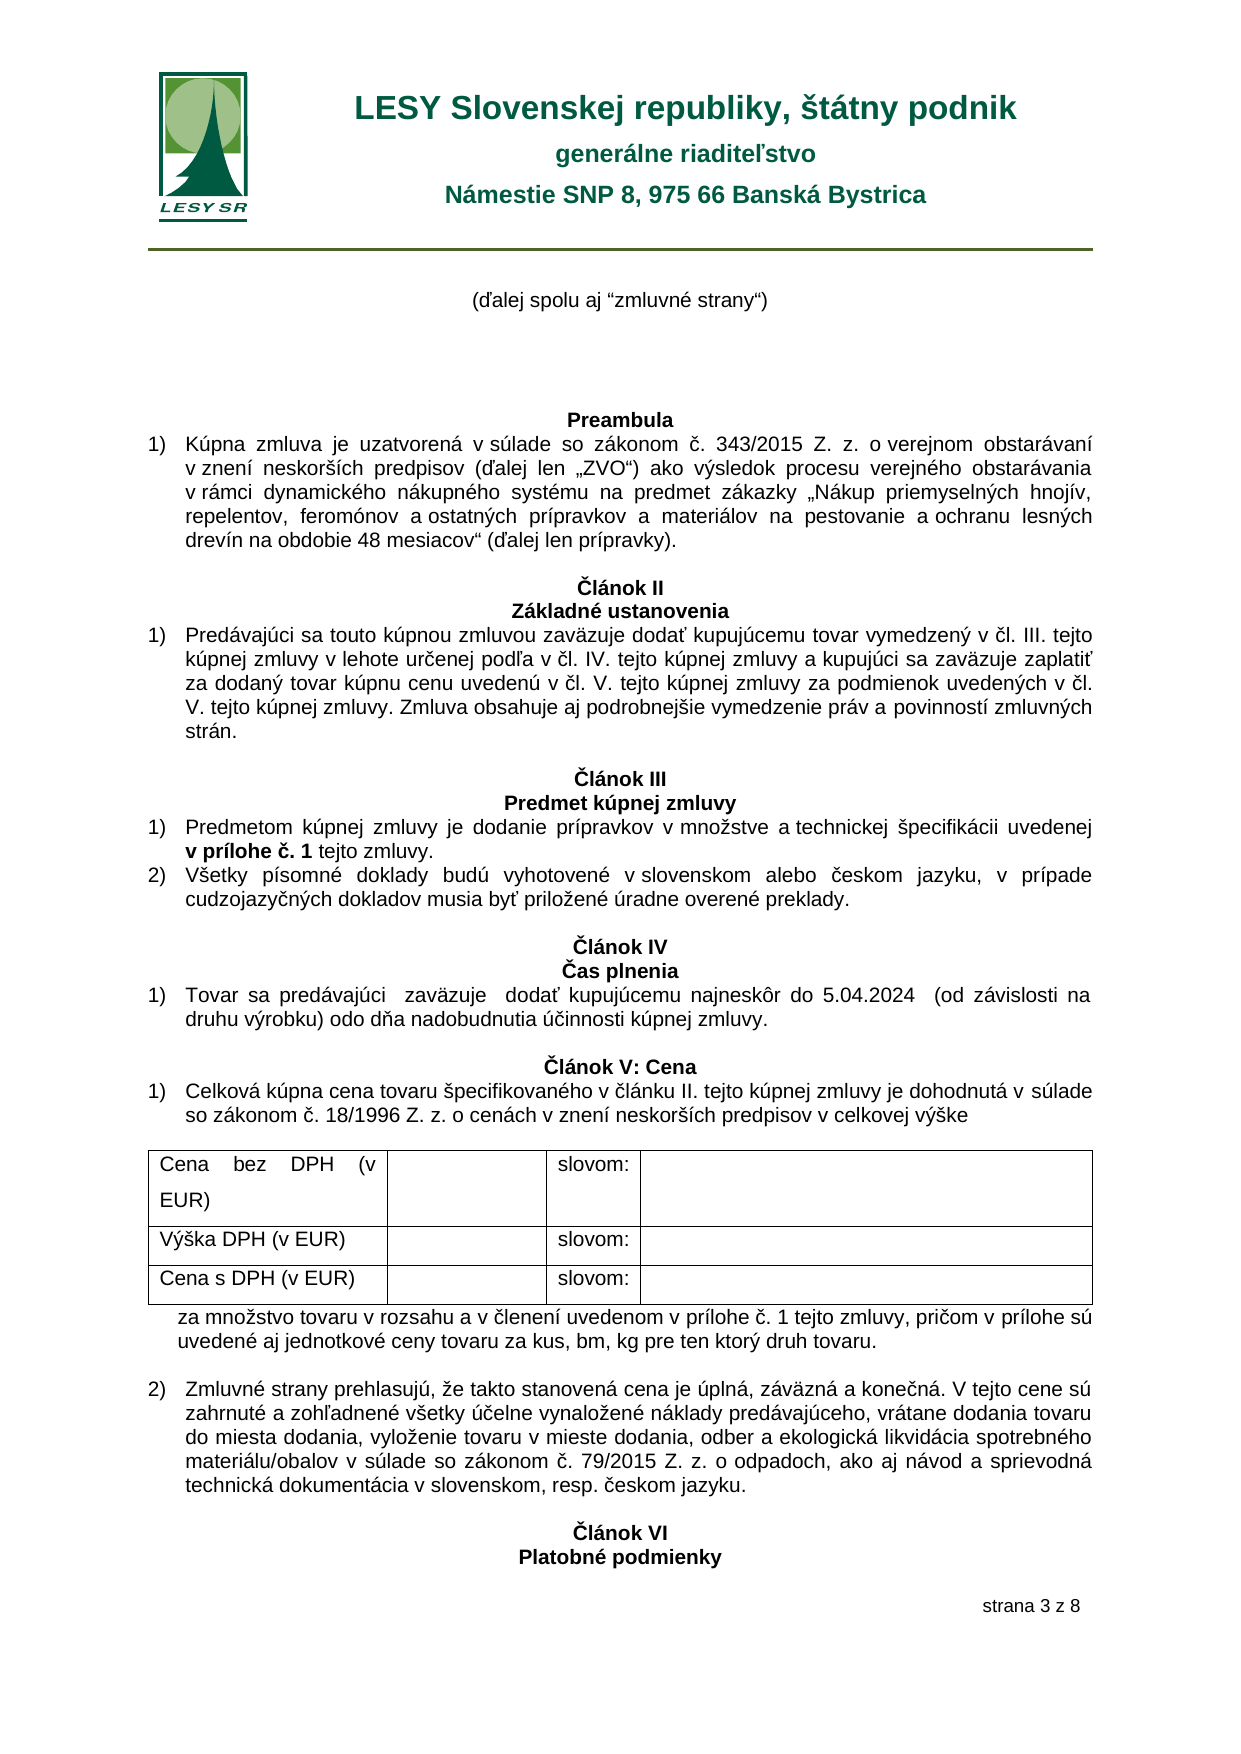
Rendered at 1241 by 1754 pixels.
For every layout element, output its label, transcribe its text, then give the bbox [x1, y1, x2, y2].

table_header [641, 1151, 1092, 1226]
table_cell Výška DPH (v EUR) [149, 1227, 387, 1265]
table_header slovom: [547, 1151, 640, 1226]
list Celková kúpna cena tovaru špecifikovaného v článku II. tejto kúpnej zmluvy je dohodnutá v súlade so zákonom č. 18/1996 Z. z. o cenách v znení neskorších predpisov v celkovej výške [148, 1078, 1093, 1126]
table_header Cena bez DPH (v EUR) [149, 1151, 387, 1226]
table_cell Cena s DPH (v EUR) [149, 1266, 387, 1304]
list Kúpna zmluva je uzatvorená v súlade so zákonom č. 343/2015 Z. z. o verejnom obstarávaní v znení neskorších predpisov (ďalej len „ZVO“) ako výsledok procesu verejného obstarávania v rámci dynamického nákupného systému na predmet zákazky „Nákup priemyselných hnojív, repelentov, feromónov a ostatných prípravkov a materiálov na pestovanie a ochranu lesných drevín na obdobie 48 mesiacov“ (ďalej len prípravky). [148, 432, 1093, 551]
text Základné ustanovenia [148, 599, 1093, 623]
table_cell [641, 1227, 1092, 1265]
text Preambula [148, 408, 1093, 432]
text Článok VI [148, 1521, 1093, 1545]
list Predávajúci sa touto kúpnou zmluvou zaväzuje dodať kupujúcemu tovar vymedzený v čl. III. tejto kúpnej zmluvy v lehote určenej podľa v čl. IV. tejto kúpnej zmluvy a kupujúci sa zaväzuje zaplatiť za dodaný tovar kúpnu cenu uvedenú v čl. V. tejto kúpnej zmluvy za podmienok uvedených v čl. V. tejto kúpnej zmluvy. Zmluva obsahuje aj podrobnejšie vymedzenie práv a povinností zmluvných strán. [148, 623, 1093, 743]
table_cell [388, 1227, 546, 1265]
list Tovar sa predávajúci zaväzuje dodať kupujúcemu najneskôr do 5.04.2024 (od závislosti na druhu výrobku) odo dňa nadobudnutia účinnosti kúpnej zmluvy. [148, 983, 1093, 1031]
text Článok V: Cena [148, 1054, 1093, 1078]
list Zmluvné strany prehlasujú, že takto stanovená cena je úplná, záväzná a konečná. V tejto cene sú zahrnuté a zohľadnené všetky účelne vynaložené náklady predávajúceho, vrátane dodania tovaru do miesta dodania, vyloženie tovaru v mieste dodania, odber a ekologická likvidácia spotrebného materiálu/obalov v súlade so zákonom č. 79/2015 Z. z. o odpadoch, ako aj návod a sprievodná technická dokumentácia v slovenskom, resp. českom jazyku. [148, 1377, 1093, 1497]
table_cell slovom: [547, 1227, 640, 1265]
text za množstvo tovaru v rozsahu a v členení uvedenom v prílohe č. 1 tejto zmluvy, pričom v prílohe sú uvedené aj jednotkové ceny tovaru za kus, bm, kg pre ten ktorý druh tovaru. [177, 1305, 1093, 1353]
table_cell [641, 1266, 1092, 1304]
text Predmet kúpnej zmluvy [148, 791, 1093, 815]
text Článok III [148, 767, 1093, 791]
text Čas plnenia [148, 959, 1093, 983]
list Predmetom kúpnej zmluvy je dodanie prípravkov v množstve a technickej špecifikácii uvedenej v prílohe č. 1 tejto zmluvy. [148, 815, 1093, 863]
table_cell [388, 1266, 546, 1304]
list Všetky písomné doklady budú vyhotovené v slovenskom alebo českom jazyku, v prípade cudzojazyčných dokladov musia byť priložené úradne overené preklady. [148, 863, 1093, 911]
table_header [388, 1151, 546, 1226]
text Platobné podmienky [148, 1545, 1093, 1569]
text (ďalej spolu aj “zmluvné strany“) [148, 288, 1093, 312]
text Článok IV [148, 935, 1093, 959]
table_cell slovom: [547, 1266, 640, 1304]
text Článok II [148, 575, 1093, 599]
